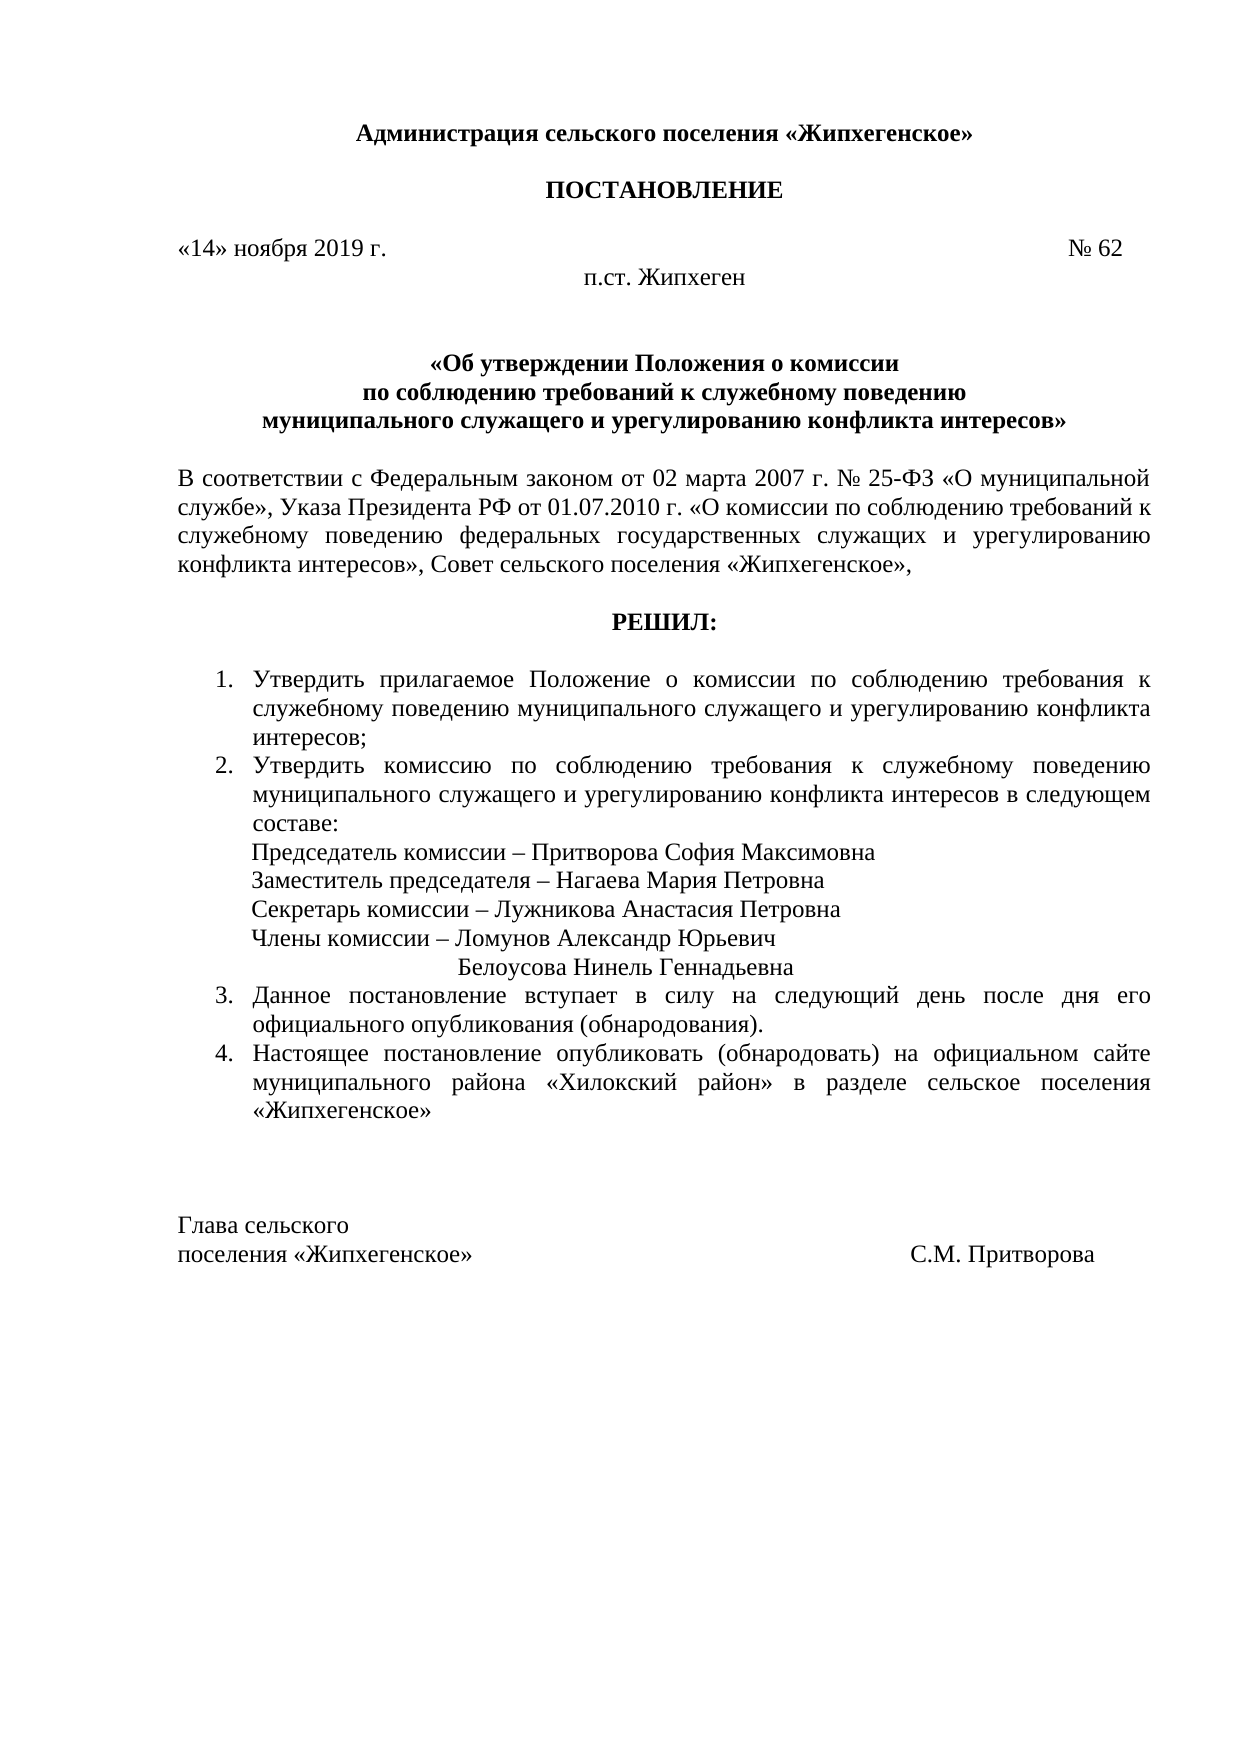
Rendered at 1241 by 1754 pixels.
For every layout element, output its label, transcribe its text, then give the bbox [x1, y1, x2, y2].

text РЕШИЛ: [177, 607, 1152, 636]
text Члены комиссии – Ломунов Александр Юрьевич [251, 923, 1152, 952]
text Секретарь комиссии – Лужникова Анастасия Петровна [251, 894, 1152, 923]
text по соблюдению требований к служебному поведению [177, 377, 1152, 406]
text Заместитель председателя – Нагаева Мария Петровна [251, 866, 1152, 894]
text поселения «Жипхегенское» С.М. Притворова [177, 1239, 1152, 1268]
list Данное постановление вступает в силу на следующий день после дня его официального опубликования (обнародования). [215, 981, 1152, 1038]
text В соответствии с Федеральным законом от 02 марта 2007 г. № 25-ФЗ «О муниципальной службе», Указа Президента РФ от 01.07.2010 г. «О комиссии по соблюдению требований к служебному поведению федеральных государственных служащих и урегулированию конфликта интересов», Совет сельского поселения «Жипхегенское», [177, 463, 1152, 578]
text Администрация сельского поселения «Жипхегенское» [177, 118, 1152, 147]
text ПОСТАНОВЛЕНИЕ [177, 176, 1152, 204]
text п.ст. Жипхеген [177, 262, 1152, 291]
text Председатель комиссии – Притворова София Максимовна [251, 837, 1152, 866]
text «Об утверждении Положения о комиссии [177, 348, 1152, 377]
text Белоусова Нинель Геннадьевна [251, 952, 1152, 981]
text «14» ноября 2019 г. № 62 [177, 233, 1152, 262]
list Утвердить комиссию по соблюдению требования к служебному поведению муниципального служащего и урегулированию конфликта интересов в следующем составе: [215, 751, 1152, 837]
text Глава сельского [177, 1211, 1152, 1239]
list Утвердить прилагаемое Положение о комиссии по соблюдению требования к служебному поведению муниципального служащего и урегулированию конфликта интересов; [215, 664, 1152, 751]
text муниципального служащего и урегулированию конфликта интересов» [177, 406, 1152, 434]
list Настоящее постановление опубликовать (обнародовать) на официальном сайте муниципального района «Хилокский район» в разделе сельское поселения «Жипхегенское» [215, 1038, 1152, 1124]
